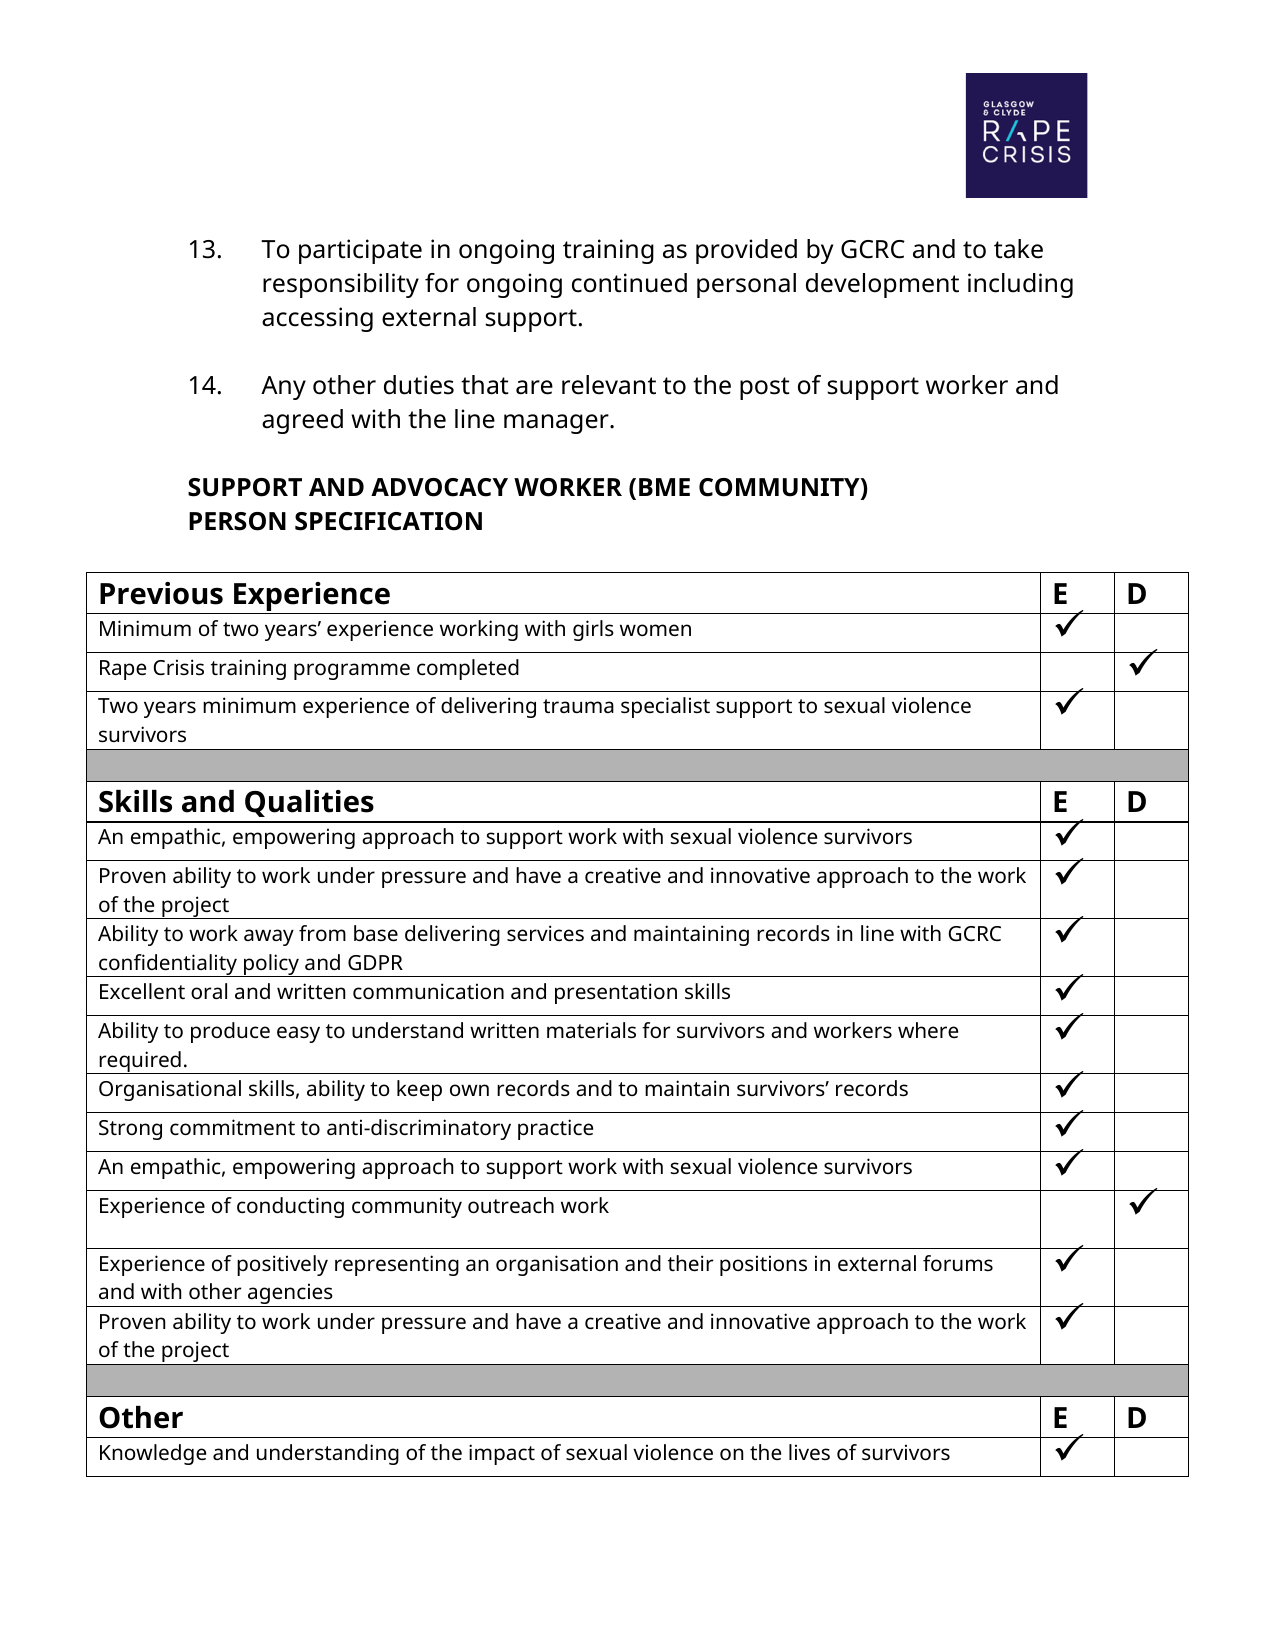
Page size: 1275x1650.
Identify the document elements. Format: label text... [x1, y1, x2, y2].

table_cell [1115, 919, 1188, 976]
table_cell [1115, 1113, 1188, 1151]
table_cell [1115, 614, 1188, 652]
table_cell [1115, 861, 1188, 918]
table_cell Skills and Qualities [87, 782, 1040, 821]
table_cell [87, 750, 1188, 781]
table_cell E [1041, 1397, 1114, 1437]
table_cell [1041, 614, 1114, 652]
table_cell Proven ability to work under pressure and have a creative and innovative approach to the work of the project [87, 861, 1040, 918]
table_cell Rape Crisis training programme completed [87, 653, 1040, 691]
table_cell Experience of positively representing an organisation and their positions in external forums and with other agencies [87, 1249, 1040, 1306]
list Any other duties that are relevant to the post of support worker and agreed with the line manager. [187, 367, 1087, 436]
table_cell E [1041, 782, 1114, 821]
table_cell [1041, 1074, 1114, 1112]
table_cell [87, 1365, 1188, 1396]
table_cell [1115, 692, 1188, 748]
table_cell Knowledge and understanding of the impact of sexual violence on the lives of survivors [87, 1438, 1040, 1476]
table_header D [1115, 573, 1188, 613]
table_cell [1041, 823, 1114, 860]
table_cell An empathic, empowering approach to support work with sexual violence survivors [87, 823, 1040, 860]
table_cell An empathic, empowering approach to support work with sexual violence survivors [87, 1152, 1040, 1190]
table_cell [1041, 1113, 1114, 1151]
table_cell [1041, 1307, 1114, 1364]
table_cell [1115, 1016, 1188, 1073]
table_cell [1115, 1074, 1188, 1112]
table_header Previous Experience [87, 573, 1040, 613]
table_cell Minimum of two years’ experience working with girls women [87, 614, 1040, 652]
table_cell D [1115, 782, 1188, 821]
table_cell [1115, 1307, 1188, 1364]
table_cell [1041, 1016, 1114, 1073]
table_cell Organisational skills, ability to keep own records and to maintain survivors’ records [87, 1074, 1040, 1112]
table_header E [1041, 573, 1114, 613]
list To participate in ongoing training as provided by GCRC and to take responsibility for ongoing continued personal development including accessing external support. [187, 231, 1087, 333]
text PERSON SPECIFICATION [187, 504, 1087, 538]
table_cell [1115, 977, 1188, 1015]
table_cell Proven ability to work under pressure and have a creative and innovative approach to the work of the project [87, 1307, 1040, 1364]
table_cell Two years minimum experience of delivering trauma specialist support to sexual violence survivors [87, 692, 1040, 748]
picture [965, 73, 1088, 198]
table_cell [1115, 1438, 1188, 1476]
table_cell Other [87, 1397, 1040, 1437]
text SUPPORT AND ADVOCACY WORKER (BME COMMUNITY) [187, 470, 1087, 504]
table_cell [1115, 1191, 1188, 1248]
table_cell Strong commitment to anti-discriminatory practice [87, 1113, 1040, 1151]
table_cell [1041, 1249, 1114, 1306]
table_cell [1115, 1249, 1188, 1306]
table_cell [1041, 861, 1114, 918]
table_cell [1041, 653, 1114, 691]
table_cell [1041, 1191, 1114, 1248]
table_cell [1041, 919, 1114, 976]
table_cell [1041, 692, 1114, 748]
table_cell [1041, 1438, 1114, 1476]
table_cell [1041, 1152, 1114, 1190]
table_cell D [1115, 1397, 1188, 1437]
table_cell [1041, 977, 1114, 1015]
table_cell Ability to work away from base delivering services and maintaining records in line with GCRC confidentiality policy and GDPR [87, 919, 1040, 976]
table_cell Experience of conducting community outreach work [87, 1191, 1040, 1248]
table_cell [1115, 823, 1188, 860]
table_cell [1115, 653, 1188, 691]
table_cell [1115, 1152, 1188, 1190]
table_cell Excellent oral and written communication and presentation skills [87, 977, 1040, 1015]
table_cell Ability to produce easy to understand written materials for survivors and workers where required. [87, 1016, 1040, 1073]
